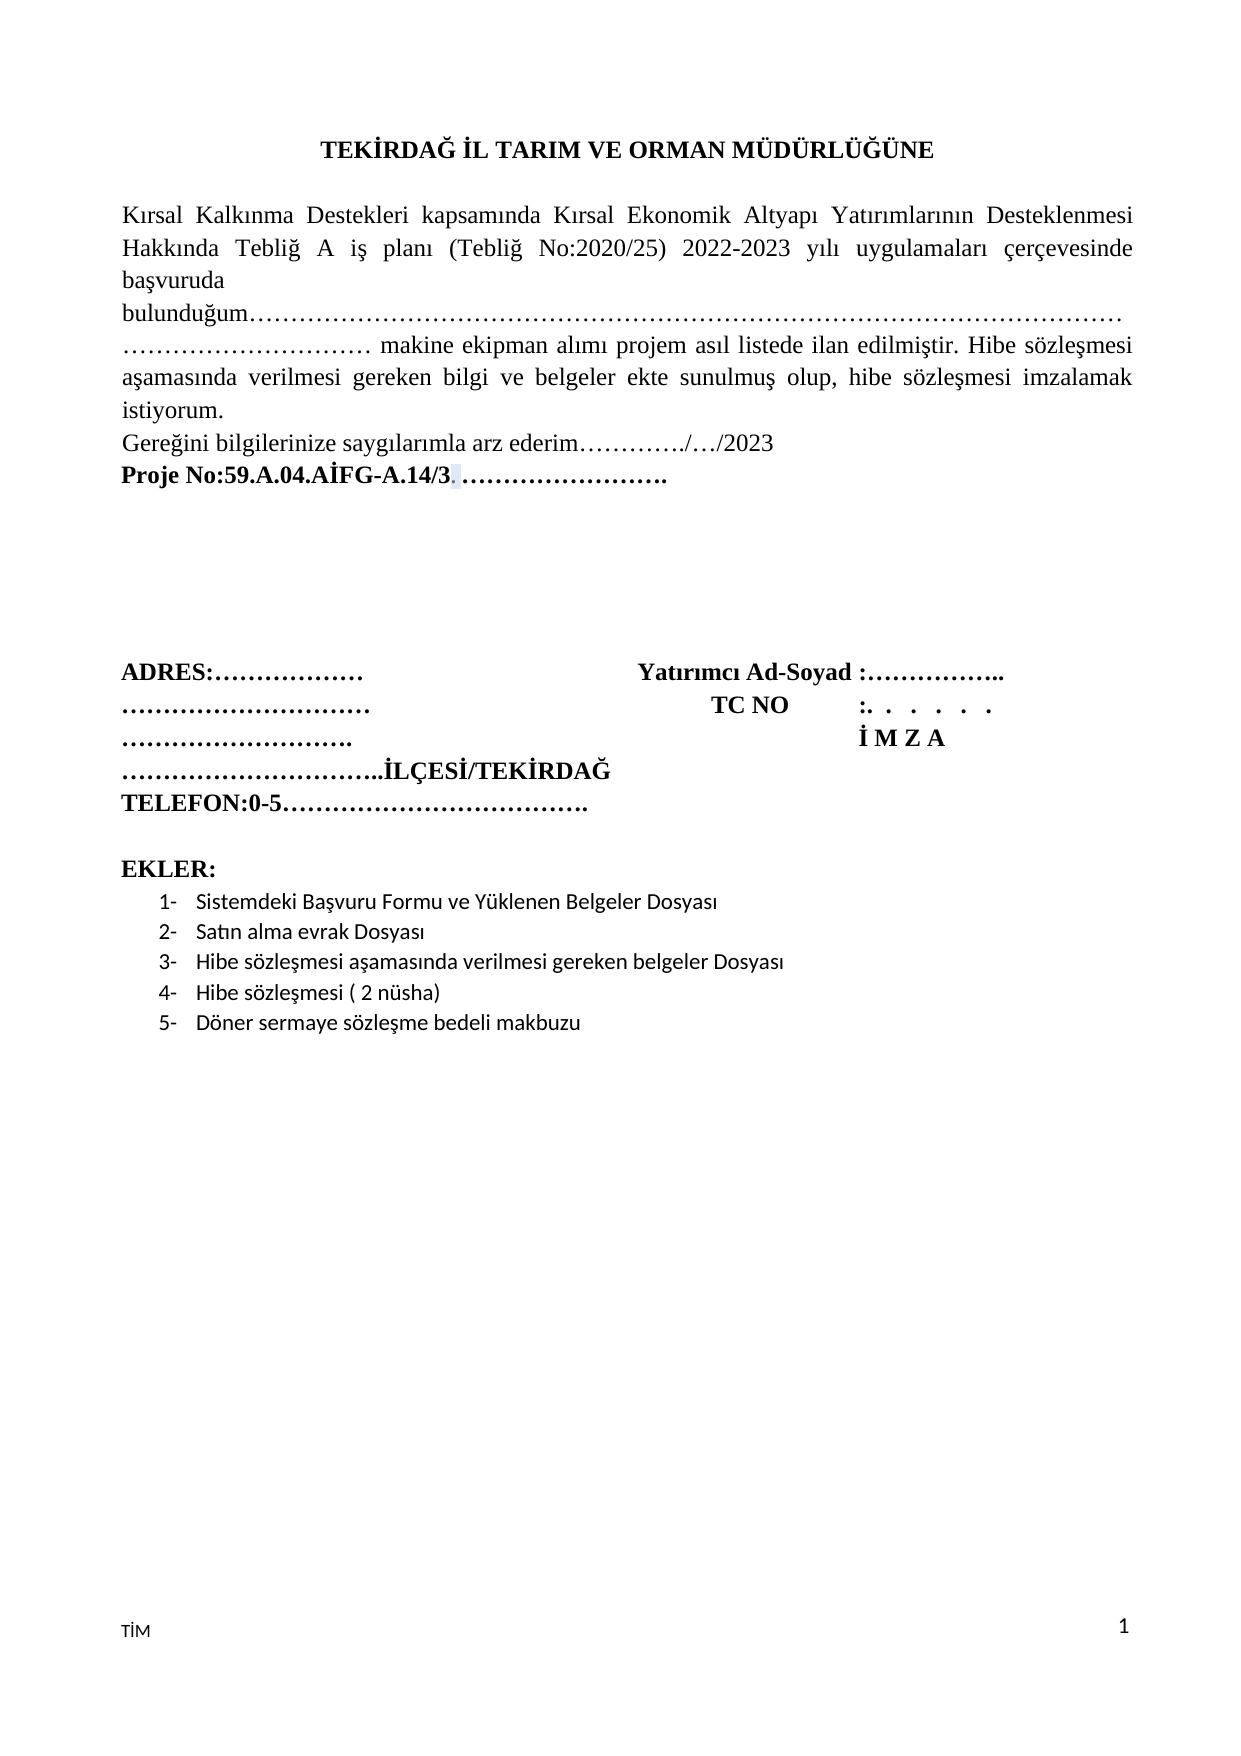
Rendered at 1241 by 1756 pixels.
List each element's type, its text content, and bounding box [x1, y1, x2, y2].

text ………………………. İ M Z A [121, 723, 1134, 752]
text ………………………… TC NO :. . . . . . [121, 690, 1134, 719]
list Döner sermaye sözleşme bedeli makbuzu [158, 1008, 1134, 1036]
text …………………………..İLÇESİ/TEKİRDAĞ [121, 756, 1134, 784]
text Proje No:59.A.04.AİFG-A.14/3. ……………………. [121, 460, 1134, 489]
list Hibe sözleşmesi ( 2 nüsha) [158, 978, 1134, 1006]
text TEKİRDAĞ İL TARIM VE ORMAN MÜDÜRLÜĞÜNE [121, 135, 1134, 163]
text Gereğini bilgilerinize saygılarımla arz ederim…………./…/2023 [121, 428, 1134, 456]
text TELEFON:0-5………………………………. [121, 788, 1134, 817]
list Hibe sözleşmesi aşamasında verilmesi gereken belgeler Dosyası [158, 947, 1134, 975]
list Satın alma evrak Dosyası [158, 917, 1134, 945]
list Sistemdeki Başvuru Formu ve Yüklenen Belgeler Dosyası [158, 887, 1134, 915]
text ADRES:……………… Yatırımcı Ad-Soyad :…………….. [121, 657, 1134, 686]
text Kırsal Kalkınma Destekleri kapsamında Kırsal Ekonomik Altyapı Yatırımlarının Desteklenmesi Hakkında Tebliğ A iş planı (Tebliğ No:2020/25) 2022-2023 yılı uygulamaları çerçevesinde başvuruda bulunduğum……………………………………………………………………………………………………………………… makine ekipman alımı projem asıl listede ilan edilmiştir. Hibe sözleşmesi aşamasında verilmesi gereken bilgi ve belgeler ekte sunulmuş olup, hibe sözleşmesi imzalamak istiyorum. [121, 200, 1134, 423]
text EKLER: [121, 854, 1134, 883]
